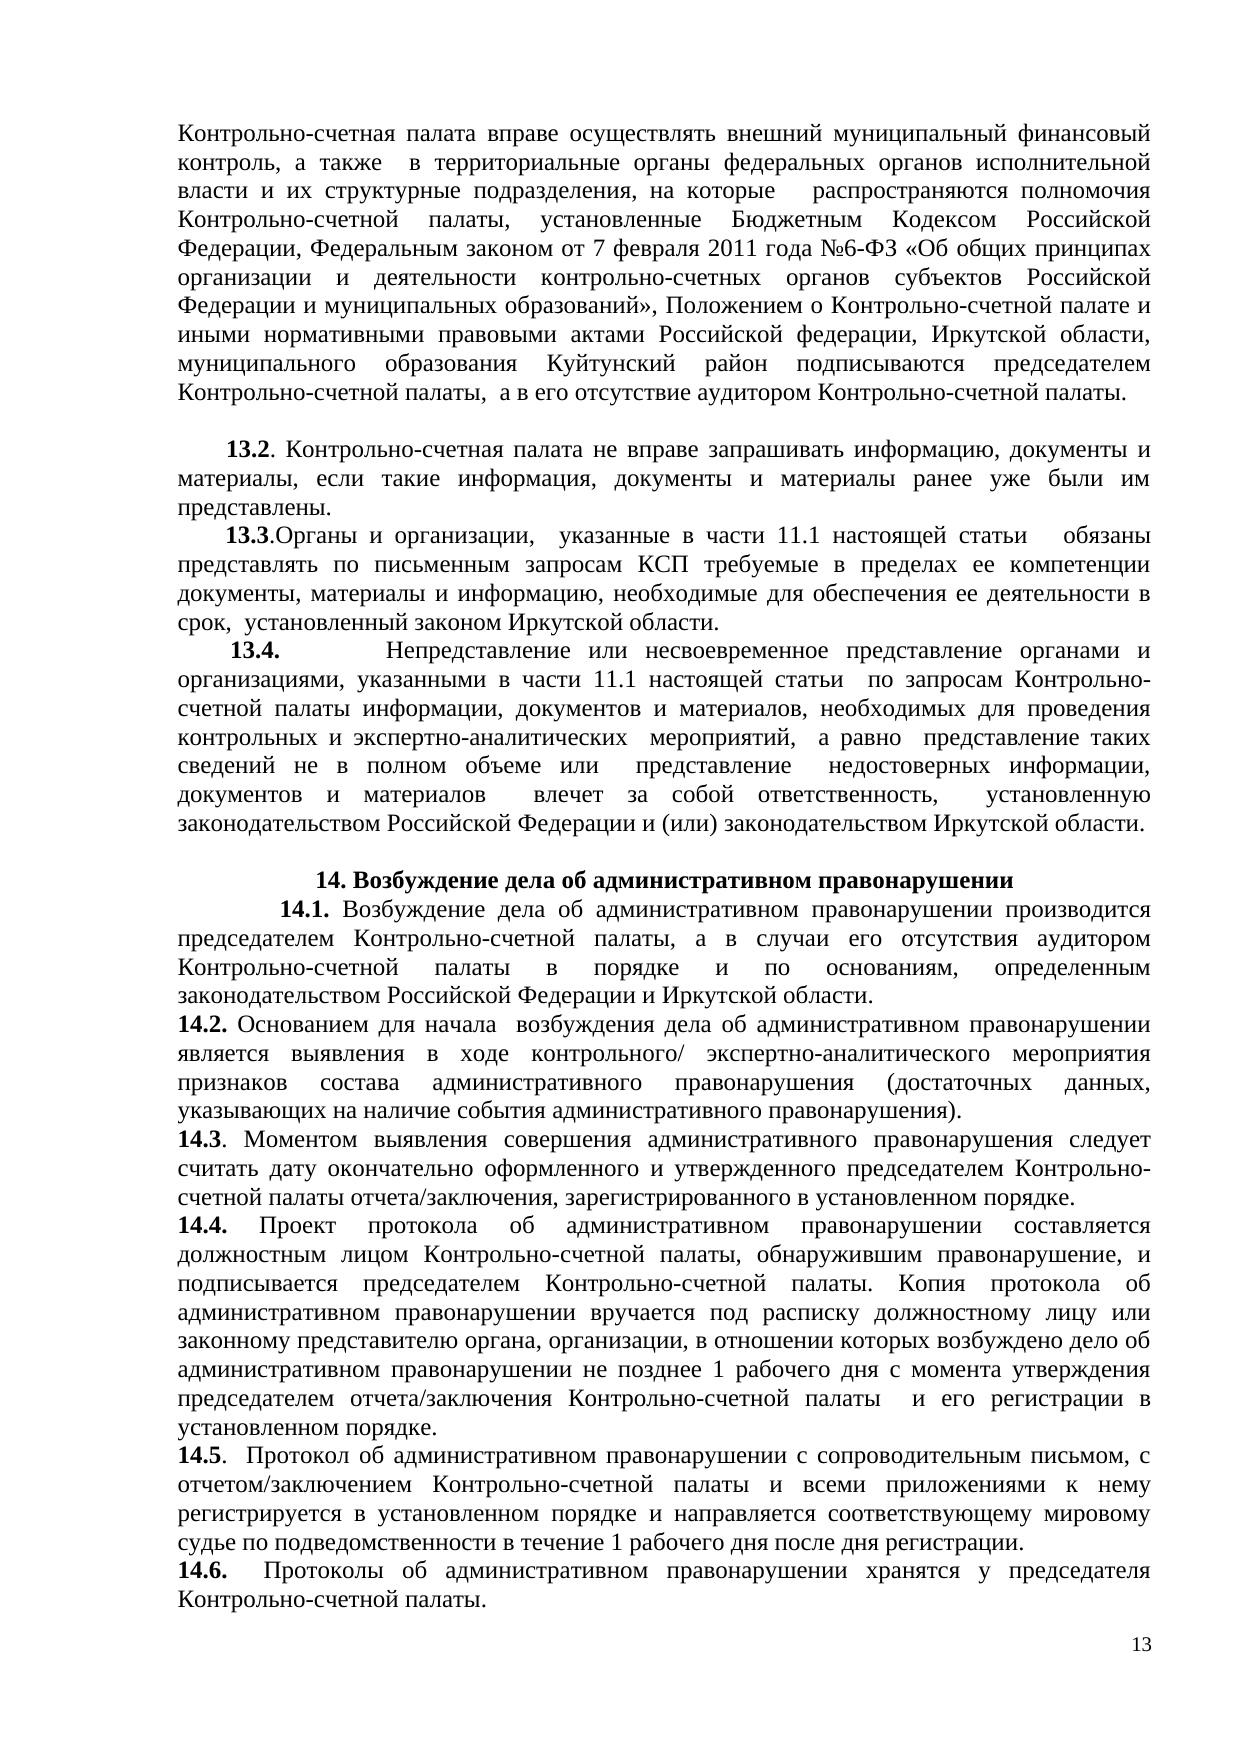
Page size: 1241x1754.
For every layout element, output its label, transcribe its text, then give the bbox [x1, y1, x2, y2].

text 13.4. Непредставление или несвоевременное представление органами и организациями, указанными в части 11.1 настоящей статьи по запросам Контрольно-счетной палаты информации, документов и материалов, необходимых для проведения контрольных и экспертно-аналитических мероприятий, а равно представление таких сведений не в полном объеме или представление недостоверных информации, документов и материалов влечет за собой ответственность, установленную законодательством Российской Федерации и (или) законодательством Иркутской области. [177, 636, 1152, 837]
text 13.2. Контрольно-счетная палата не вправе запрашивать информацию, документы и материалы, если такие информация, документы и материалы ранее уже были им представлены. [177, 434, 1152, 521]
text 14.1. Возбуждение дела об административном правонарушении производится председателем Контрольно-счетной палаты, а в случаи его отсутствия аудитором Контрольно-счетной палаты в порядке и по основаниям, определенным законодательством Российской Федерации и Иркутской области. [177, 894, 1152, 1009]
text 14. Возбуждение дела об административном правонарушении [177, 866, 1152, 894]
text 14.5. Протокол об административном правонарушении с сопроводительным письмом, с отчетом/заключением Контрольно-счетной палаты и всеми приложениями к нему регистрируется в установленном порядке и направляется соответствующему мировому судье по подведомственности в течение 1 рабочего дня после дня регистрации. [177, 1441, 1152, 1556]
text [177, 118, 1152, 406]
text 13.3.Органы и организации, указанные в части 11.1 настоящей статьи обязаны представлять по письменным запросам КСП требуемые в пределах ее компетенции документы, материалы и информацию, необходимые для обеспечения ее деятельности в срок, установленный законом Иркутской области. [177, 521, 1152, 636]
text 14.3. Моментом выявления совершения административного правонарушения следует считать дату окончательно оформленного и утвержденного председателем Контрольно-счетной палаты отчета/заключения, зарегистрированного в установленном порядке. [177, 1124, 1152, 1211]
text 14.4. Проект протокола об административном правонарушении составляется должностным лицом Контрольно-счетной палаты, обнаружившим правонарушение, и подписывается председателем Контрольно-счетной палаты. Копия протокола об административном правонарушении вручается под расписку должностному лицу или законному представителю органа, организации, в отношении которых возбуждено дело об административном правонарушении не позднее 1 рабочего дня с момента утверждения председателем отчета/заключения Контрольно-счетной палаты и его регистрации в установленном порядке. [177, 1211, 1152, 1441]
text 14.2. Основанием для начала возбуждения дела об административном правонарушении является выявления в ходе контрольного/ экспертно-аналитического мероприятия признаков состава административного правонарушения (достаточных данных, указывающих на наличие события административного правонарушения). [177, 1009, 1152, 1124]
text 14.6. Протоколы об административном правонарушении хранятся у председателя Контрольно-счетной палаты. [177, 1556, 1152, 1613]
